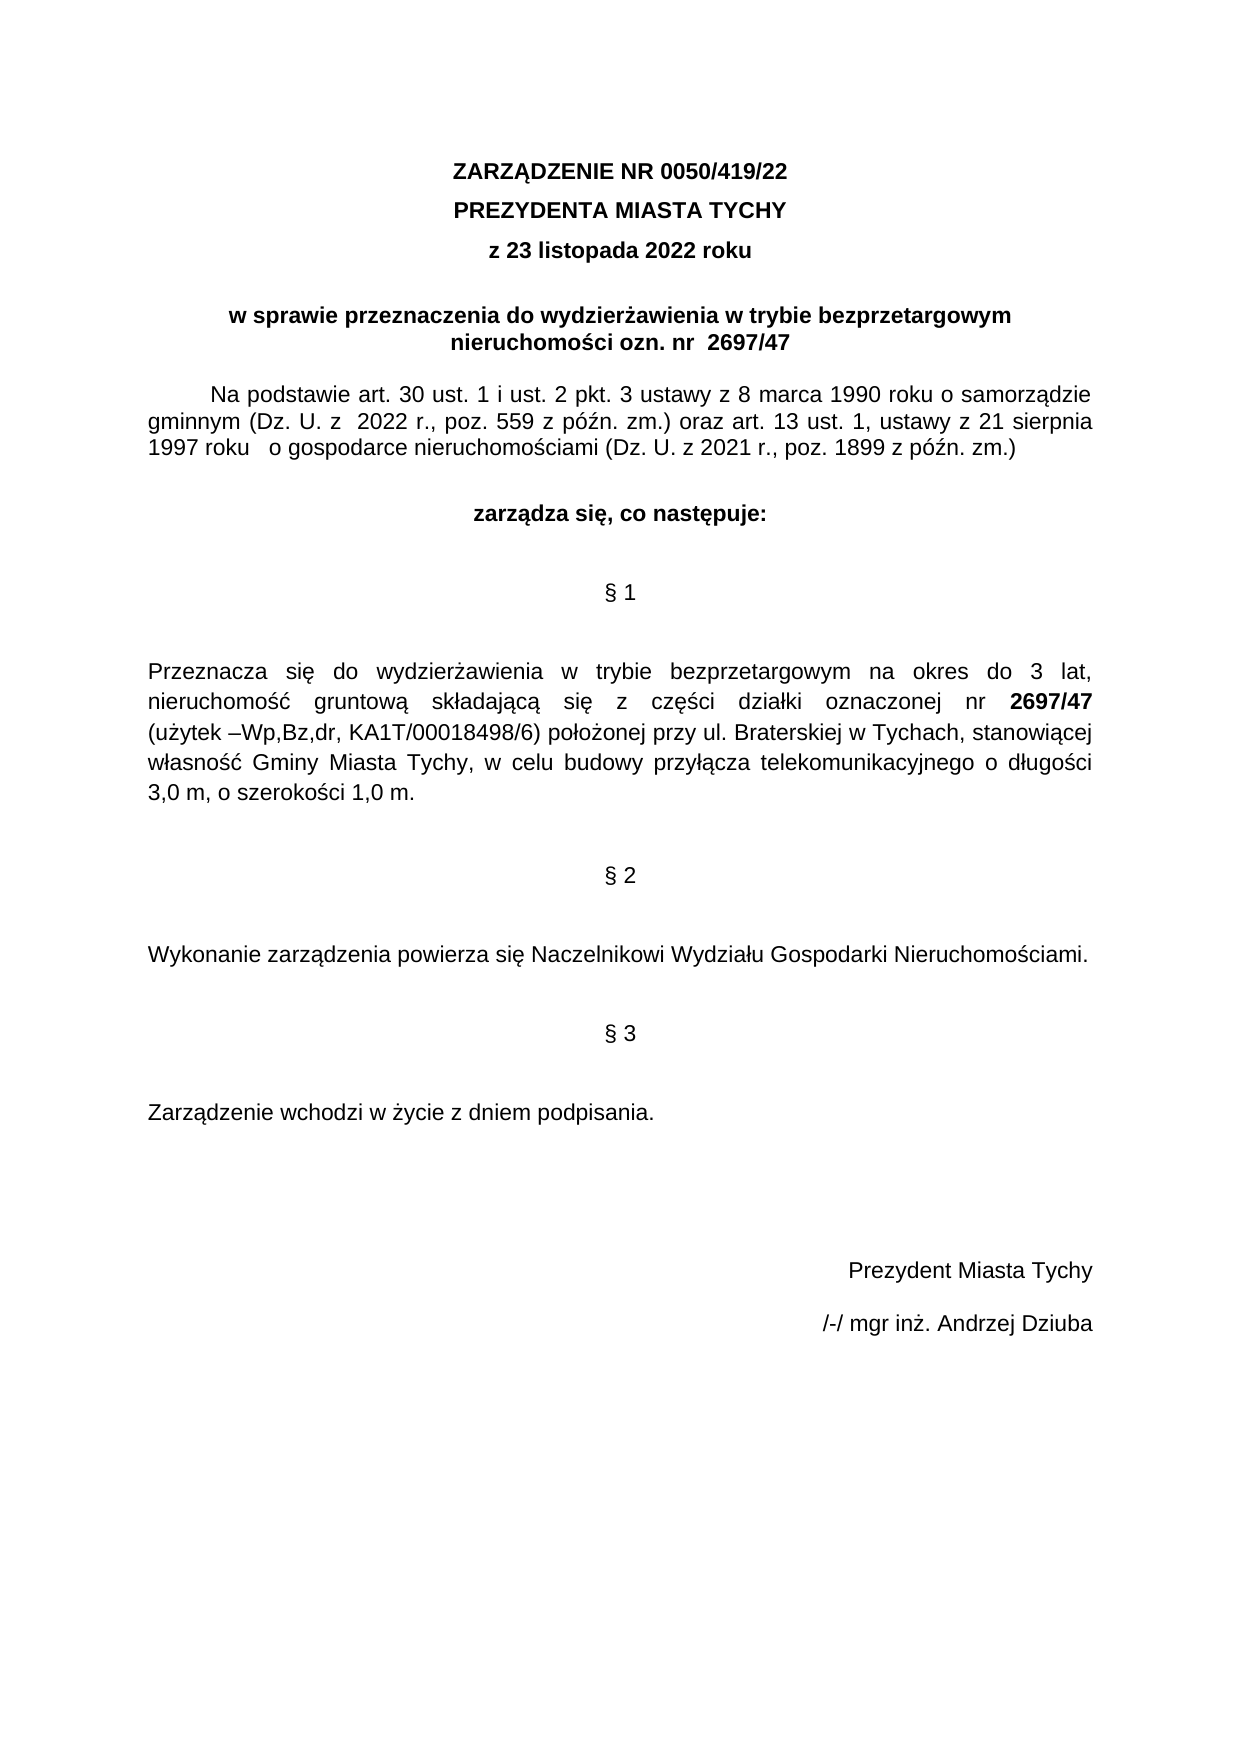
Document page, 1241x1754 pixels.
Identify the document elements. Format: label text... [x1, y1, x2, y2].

text z 23 listopada 2022 roku [148, 237, 1092, 263]
text Zarządzenie wchodzi w życie z dniem podpisania. [148, 1099, 1092, 1125]
text PREZYDENTA MIASTA TYCHY [148, 197, 1092, 223]
text zarządza się, co następuje: [148, 500, 1092, 526]
text § 2 [148, 862, 1092, 888]
list Wykonanie zarządzenia powierza się Naczelnikowi Wydziału Gospodarki Nieruchomościami. [148, 941, 1092, 967]
text § 1 [148, 579, 1092, 605]
text § 3 [148, 1020, 1092, 1046]
text w sprawie przeznaczenia do wydzierżawienia w trybie bezprzetargowym nieruchomości ozn. nr 2697/47 [148, 302, 1092, 355]
text Przeznacza się do wydzierżawienia w trybie bezprzetargowym na okres do 3 lat, nieruchomość gruntową składającą się z części działki oznaczonej nr 2697/47 (użytek –Wp,Bz,dr, KA1T/00018498/6) położonej przy ul. Braterskiej w Tychach, stanowiącej własność Gminy Miasta Tychy, w celu budowy przyłącza telekomunikacyjnego o długości 3,0 m, o szerokości 1,0 m. [148, 658, 1092, 805]
text /-/ mgr inż. Andrzej Dziuba [148, 1310, 1092, 1336]
text ZARZĄDZENIE NR 0050/419/22 [148, 158, 1092, 184]
text Na podstawie art. 30 ust. 1 i ust. 2 pkt. 3 ustawy z 8 marca 1990 roku o samorządzie gminnym (Dz. U. z 2022 r., poz. 559 z późn. zm.) oraz art. 13 ust. 1, ustawy z 21 sierpnia 1997 roku o gospodarce nieruchomościami (Dz. U. z 2021 r., poz. 1899 z późn. zm.) [148, 381, 1092, 461]
text Prezydent Miasta Tychy [148, 1257, 1092, 1283]
